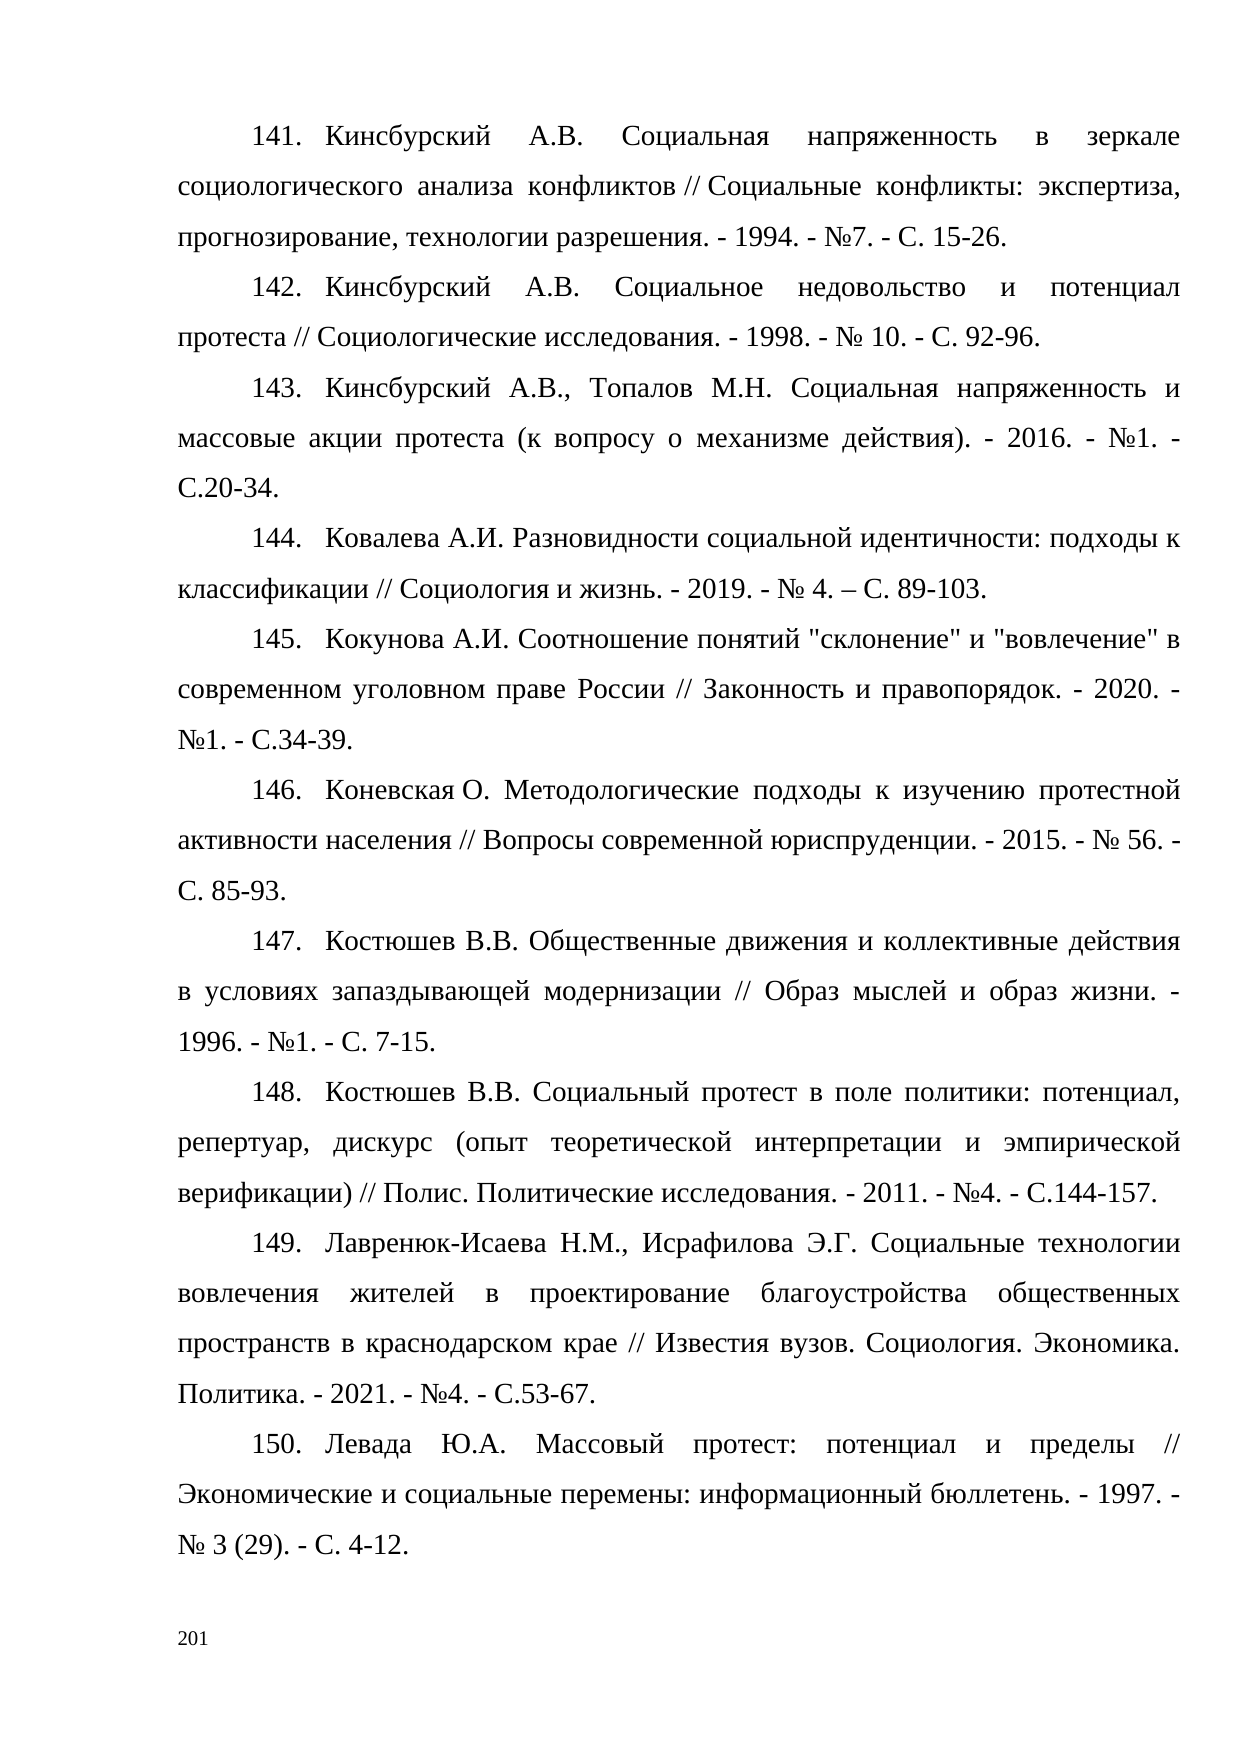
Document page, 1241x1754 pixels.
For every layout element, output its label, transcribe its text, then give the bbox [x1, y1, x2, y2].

list Костюшев В.В. Общественные движения и коллективные действия в условиях запаздывающей модернизации // Образ мыслей и образ жизни. - 1996. - №1. - С. 7-15. [177, 923, 1181, 1057]
list Кинсбурский А.В. Социальная напряженность в зеркале социологического анализа конфликтов // Социальные конфликты: экспертиза, прогнозирование, технологии разрешения. - 1994. - №7. - С. 15-26. [177, 118, 1181, 252]
list Лавренюк-Исаева Н.М., Исрафилова Э.Г. Социальные технологии вовлечения жителей в проектирование благоустройства общественных пространств в краснодарском крае // Известия вузов. Социология. Экономика. Политика. - 2021. - №4. - С.53-67. [177, 1225, 1181, 1409]
list Кинсбурский А.В., Топалов М.Н. Социальная напряженность и массовые акции протеста (к вопросу о механизме действия). - 2016. - №1. - С.20-34. [177, 370, 1181, 504]
list Левада Ю.А. Массовый протест: потенциал и пределы // Экономические и социальные перемены: информационный бюллетень. - 1997. - № 3 (29). - С. 4-12. [177, 1426, 1181, 1560]
list Костюшев В.В. Социальный протест в поле политики: потенциал, репертуар, дискурс (опыт теоретической интерпретации и эмпирической верификации) // Полис. Политические исследования. - 2011. - №4. - С.144-157. [177, 1074, 1181, 1208]
list Кинсбурский А.В. Социальное недовольство и потенциал протеста // Социологические исследования. - 1998. - № 10. - С. 92-96. [177, 269, 1181, 353]
list Кокунова А.И. Соотношение понятий "склонение" и "вовлечение" в современном уголовном праве России // Законность и правопорядок. - 2020. - №1. - С.34-39. [177, 621, 1181, 755]
list Коневская О. Методологические подходы к изучению протестной активности населения // Вопросы современной юриспруденции. - 2015. - № 56. - С. 85-93. [177, 772, 1181, 906]
list Ковалева А.И. Разновидности социальной идентичности: подходы к классификации // Социология и жизнь. - 2019. - № 4. – С. 89-103. [177, 521, 1181, 604]
